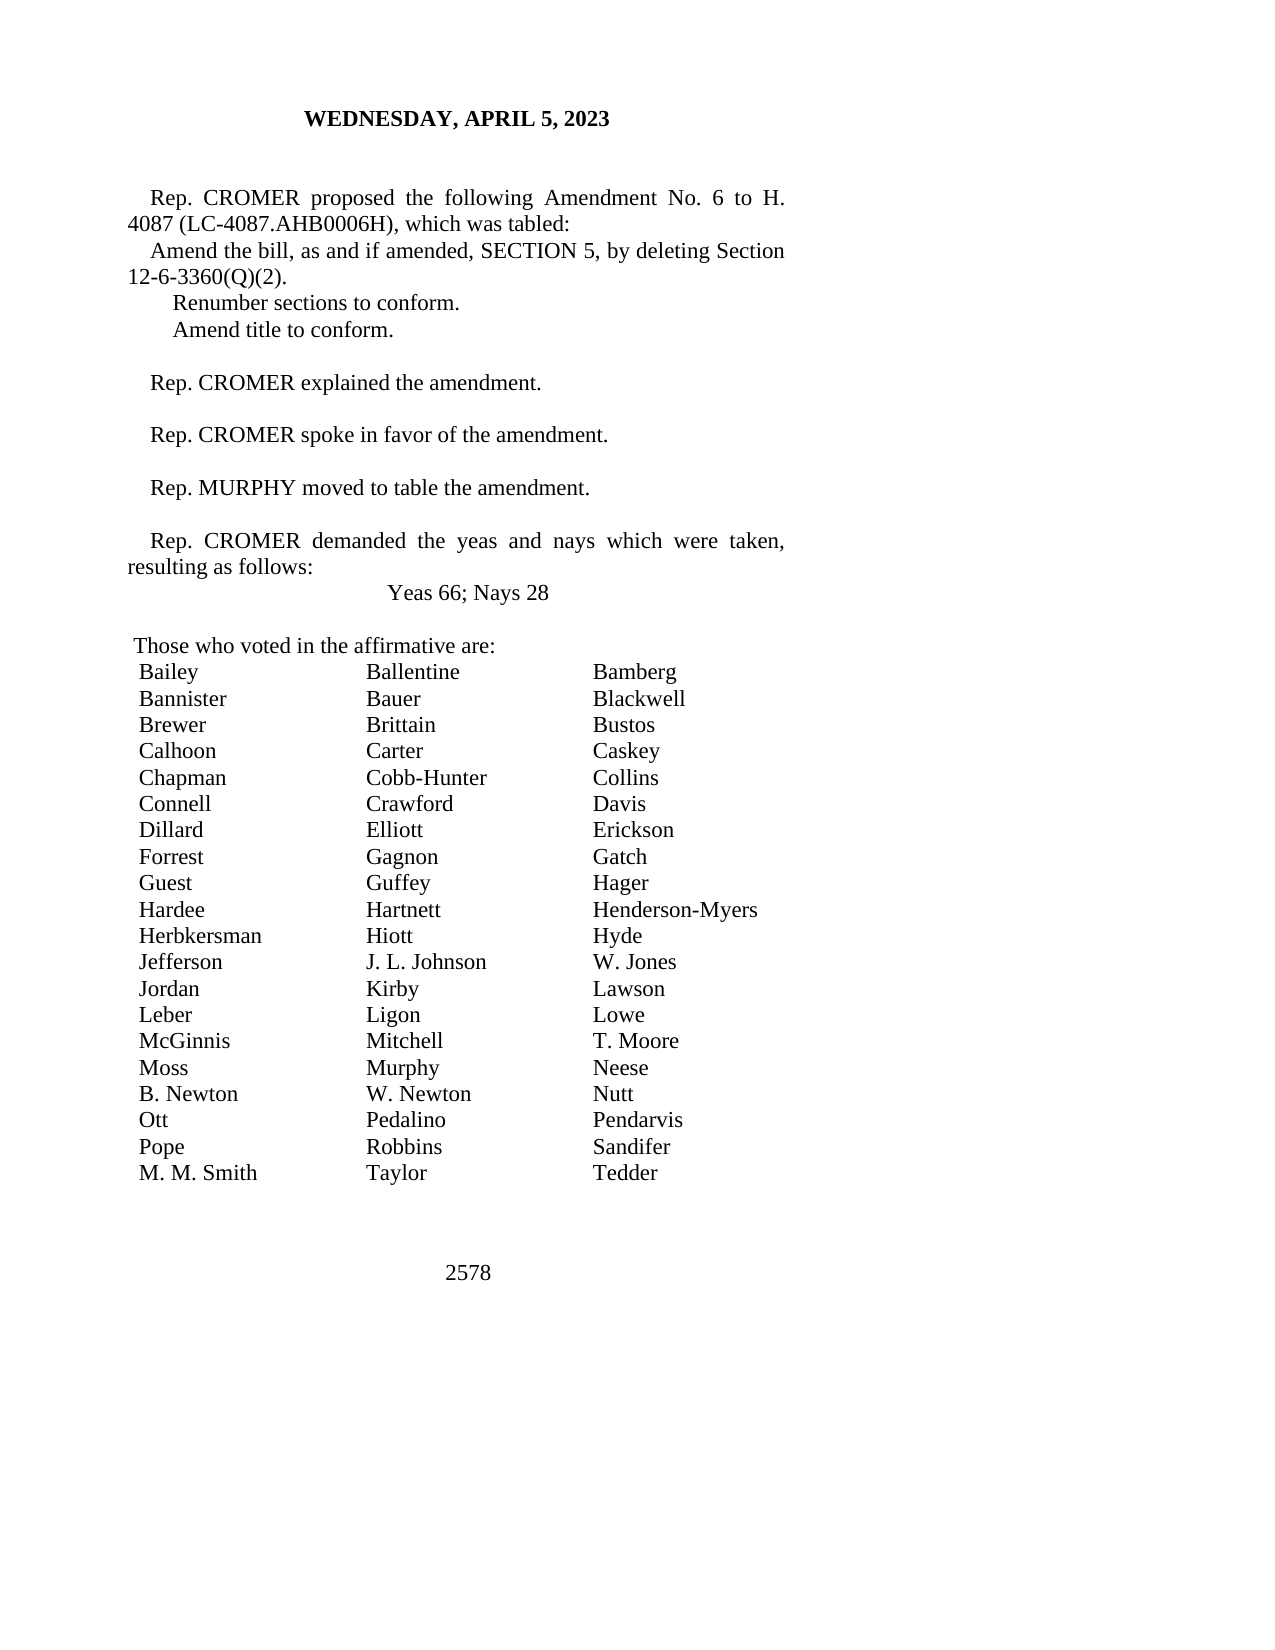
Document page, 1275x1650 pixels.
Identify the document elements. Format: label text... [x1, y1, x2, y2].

text Rep. CROMER proposed the following Amendment No. 6 to H. 4087 (LC-4087.AHB0006H), which was tabled: [127, 184, 786, 237]
text Those who voted in the affirmative are: [127, 632, 786, 658]
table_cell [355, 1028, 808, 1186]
text Yeas 66; Nays 28 [127, 579, 786, 606]
text Rep. CROMER spoke in favor of the amendment. [127, 421, 786, 448]
text Rep. CROMER explained the amendment. [127, 368, 786, 395]
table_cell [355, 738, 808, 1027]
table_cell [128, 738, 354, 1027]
text Rep. CROMER demanded the yeas and nays which were taken, resulting as follows: [127, 527, 786, 579]
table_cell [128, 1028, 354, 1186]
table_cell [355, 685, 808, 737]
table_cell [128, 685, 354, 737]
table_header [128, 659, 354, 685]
text Amend the bill, as and if amended, SECTION 5, by deleting Section 12-6-3360(Q)(2). [127, 237, 786, 289]
text Renumber sections to conform. [150, 289, 786, 316]
title Amend title to conform. [150, 316, 786, 342]
text Rep. MURPHY moved to table the amendment. [127, 474, 786, 500]
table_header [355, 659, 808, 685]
